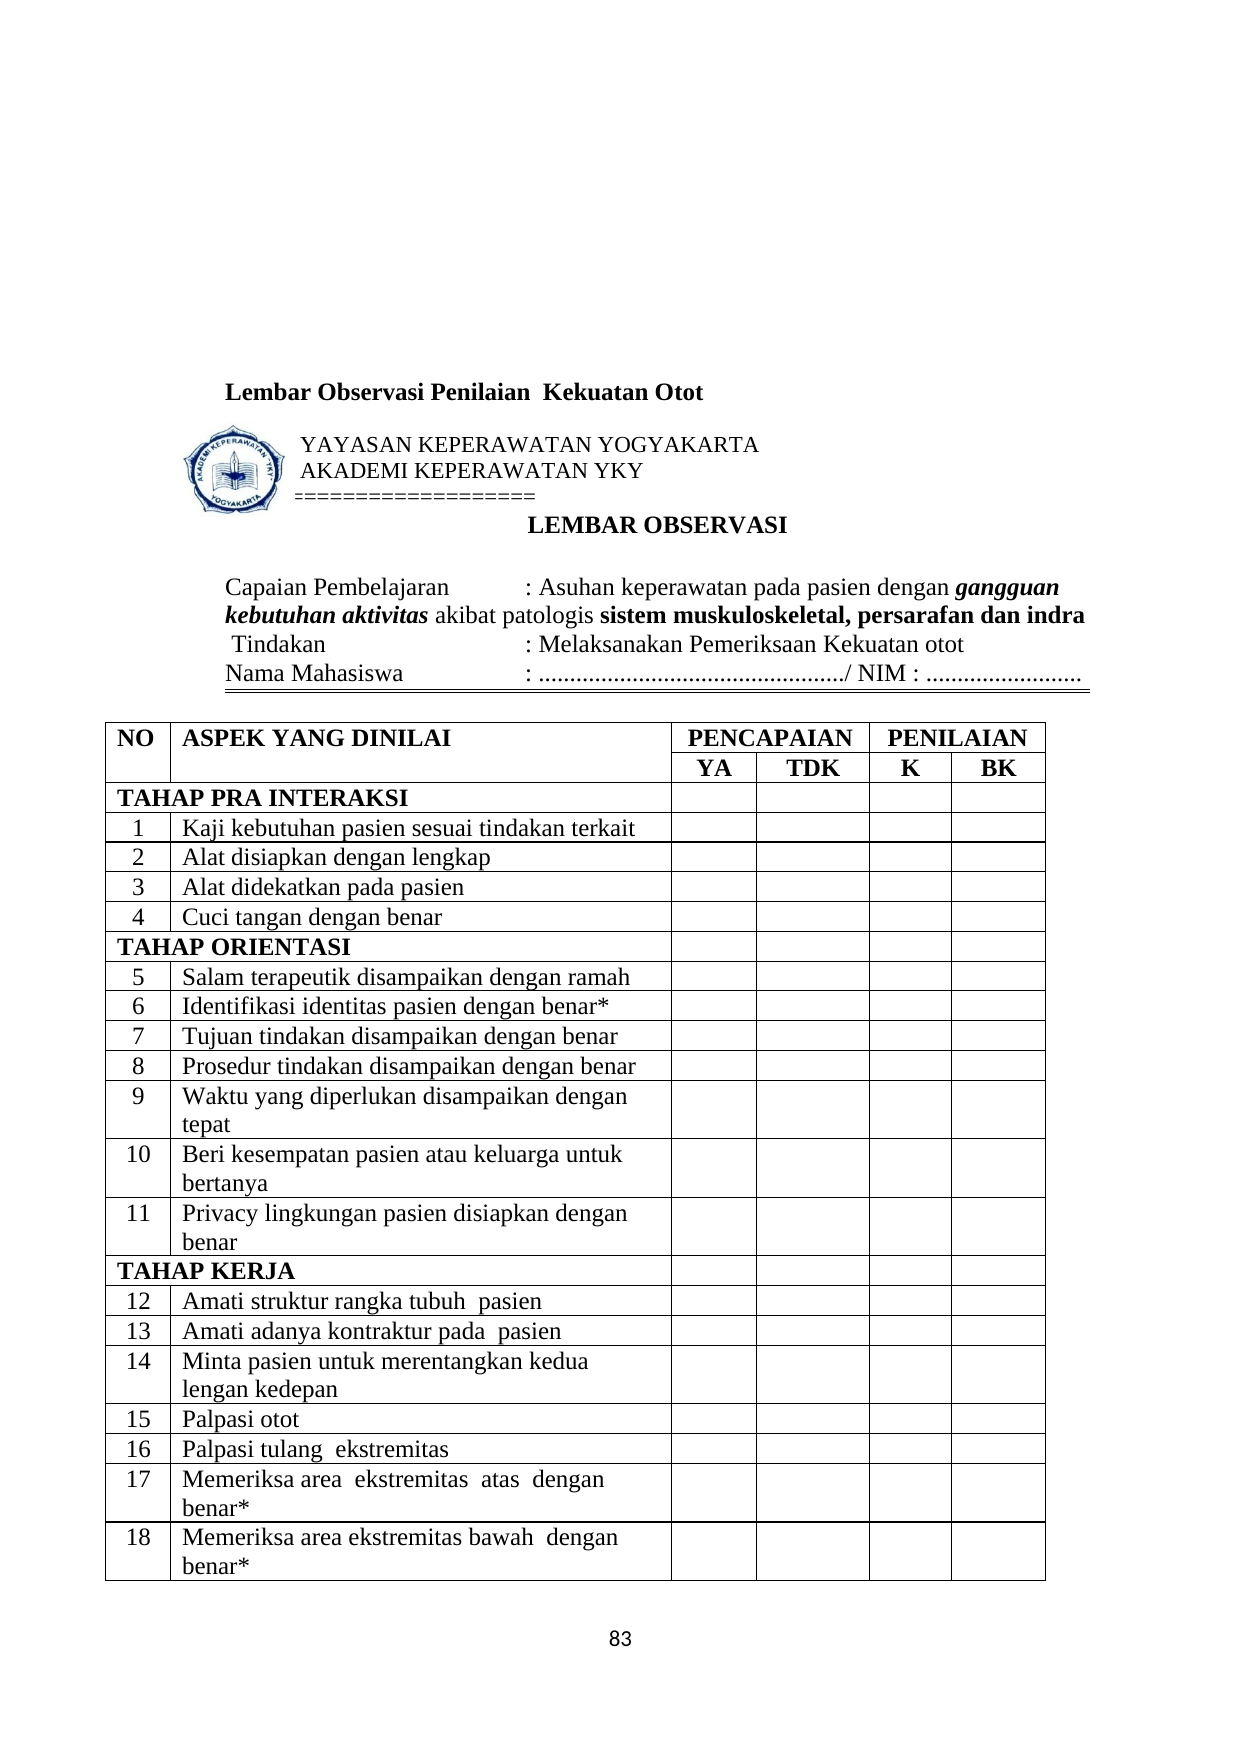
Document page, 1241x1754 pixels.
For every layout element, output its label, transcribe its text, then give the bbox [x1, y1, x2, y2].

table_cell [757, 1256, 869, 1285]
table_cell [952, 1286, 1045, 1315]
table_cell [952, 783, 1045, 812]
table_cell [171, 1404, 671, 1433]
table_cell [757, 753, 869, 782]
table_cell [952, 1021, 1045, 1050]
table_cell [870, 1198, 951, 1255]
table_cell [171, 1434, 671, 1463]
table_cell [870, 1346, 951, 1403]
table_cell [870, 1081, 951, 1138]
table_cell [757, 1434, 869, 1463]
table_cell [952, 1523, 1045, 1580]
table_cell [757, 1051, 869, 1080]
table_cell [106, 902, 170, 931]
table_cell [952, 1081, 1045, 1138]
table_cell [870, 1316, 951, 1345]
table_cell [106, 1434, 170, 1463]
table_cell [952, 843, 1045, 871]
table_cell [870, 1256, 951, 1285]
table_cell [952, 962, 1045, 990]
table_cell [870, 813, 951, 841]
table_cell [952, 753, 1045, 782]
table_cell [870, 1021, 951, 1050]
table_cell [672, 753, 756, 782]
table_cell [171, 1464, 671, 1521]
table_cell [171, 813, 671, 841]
picture [177, 422, 296, 517]
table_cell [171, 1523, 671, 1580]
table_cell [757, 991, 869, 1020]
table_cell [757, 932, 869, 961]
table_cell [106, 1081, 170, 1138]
list Nama Mahasiswa : ................................................./ NIM : ......................... [225, 658, 1090, 689]
list Capaian Pembelajaran : Asuhan keperawatan pada pasien dengan gangguan kebutuhan aktivitas akibat patologis sistem muskuloskeletal, persarafan dan indra [225, 572, 1090, 629]
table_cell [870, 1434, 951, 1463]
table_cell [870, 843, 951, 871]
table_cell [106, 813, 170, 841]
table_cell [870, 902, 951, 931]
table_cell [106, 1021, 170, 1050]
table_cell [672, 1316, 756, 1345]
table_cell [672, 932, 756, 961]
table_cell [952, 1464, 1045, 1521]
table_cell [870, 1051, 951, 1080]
list AKADEMI KEPERAWATAN YKY [296, 457, 1090, 483]
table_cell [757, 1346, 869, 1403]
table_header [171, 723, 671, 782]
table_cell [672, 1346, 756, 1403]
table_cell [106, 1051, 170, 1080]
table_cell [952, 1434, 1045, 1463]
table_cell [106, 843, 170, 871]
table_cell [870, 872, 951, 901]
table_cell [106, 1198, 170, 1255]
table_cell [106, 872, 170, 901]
text YAYASAN KEPERAWATAN YOGYAKARTA [296, 431, 1090, 457]
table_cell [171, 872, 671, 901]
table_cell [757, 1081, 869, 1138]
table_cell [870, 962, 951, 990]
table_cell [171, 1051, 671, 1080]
subtitle LEMBAR OBSERVASI [225, 510, 1090, 538]
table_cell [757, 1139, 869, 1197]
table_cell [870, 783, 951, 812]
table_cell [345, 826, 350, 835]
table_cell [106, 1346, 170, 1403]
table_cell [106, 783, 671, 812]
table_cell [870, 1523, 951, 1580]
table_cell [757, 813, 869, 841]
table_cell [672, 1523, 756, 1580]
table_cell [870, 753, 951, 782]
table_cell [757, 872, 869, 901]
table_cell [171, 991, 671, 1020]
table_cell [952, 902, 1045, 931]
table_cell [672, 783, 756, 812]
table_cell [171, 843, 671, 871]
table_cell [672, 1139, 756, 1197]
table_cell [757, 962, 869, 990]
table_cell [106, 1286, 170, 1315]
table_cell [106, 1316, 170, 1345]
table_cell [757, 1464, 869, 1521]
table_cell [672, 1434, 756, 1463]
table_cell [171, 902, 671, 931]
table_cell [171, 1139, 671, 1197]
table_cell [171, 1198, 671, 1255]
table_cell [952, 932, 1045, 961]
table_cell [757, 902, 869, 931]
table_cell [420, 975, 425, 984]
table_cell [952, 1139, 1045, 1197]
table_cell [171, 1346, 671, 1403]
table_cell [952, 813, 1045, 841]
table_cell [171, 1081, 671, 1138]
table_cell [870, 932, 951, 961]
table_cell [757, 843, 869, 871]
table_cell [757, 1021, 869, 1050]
list Tindakan : Melaksanakan Pemeriksaan Kekuatan otot [225, 629, 1090, 658]
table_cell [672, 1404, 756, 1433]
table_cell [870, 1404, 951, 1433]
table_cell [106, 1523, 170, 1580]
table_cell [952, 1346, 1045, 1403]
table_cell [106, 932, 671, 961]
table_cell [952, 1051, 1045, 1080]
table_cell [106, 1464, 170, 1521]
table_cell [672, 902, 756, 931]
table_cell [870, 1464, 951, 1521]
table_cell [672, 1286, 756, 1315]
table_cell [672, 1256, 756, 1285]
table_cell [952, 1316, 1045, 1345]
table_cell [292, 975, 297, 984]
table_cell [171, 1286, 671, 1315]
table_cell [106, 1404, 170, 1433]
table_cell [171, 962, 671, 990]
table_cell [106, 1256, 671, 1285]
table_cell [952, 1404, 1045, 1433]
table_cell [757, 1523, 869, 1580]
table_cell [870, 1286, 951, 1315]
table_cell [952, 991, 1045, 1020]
text =========================== [296, 483, 1090, 510]
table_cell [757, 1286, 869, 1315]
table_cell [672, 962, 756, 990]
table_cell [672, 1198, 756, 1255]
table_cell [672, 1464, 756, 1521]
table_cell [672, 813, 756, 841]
list Lembar Observasi Penilaian Kekuatan Otot [225, 377, 1090, 406]
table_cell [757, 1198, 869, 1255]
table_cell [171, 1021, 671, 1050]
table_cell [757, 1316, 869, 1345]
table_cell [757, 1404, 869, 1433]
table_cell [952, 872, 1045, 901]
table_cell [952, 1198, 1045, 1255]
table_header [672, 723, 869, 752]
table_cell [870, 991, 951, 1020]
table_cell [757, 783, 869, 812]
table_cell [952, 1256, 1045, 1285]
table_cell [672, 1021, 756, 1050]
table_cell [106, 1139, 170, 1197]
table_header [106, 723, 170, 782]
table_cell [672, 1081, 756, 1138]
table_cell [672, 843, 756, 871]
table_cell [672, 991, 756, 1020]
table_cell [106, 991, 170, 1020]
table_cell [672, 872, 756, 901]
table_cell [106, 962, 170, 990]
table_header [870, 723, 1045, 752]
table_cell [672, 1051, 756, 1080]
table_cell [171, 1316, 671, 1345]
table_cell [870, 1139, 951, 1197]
